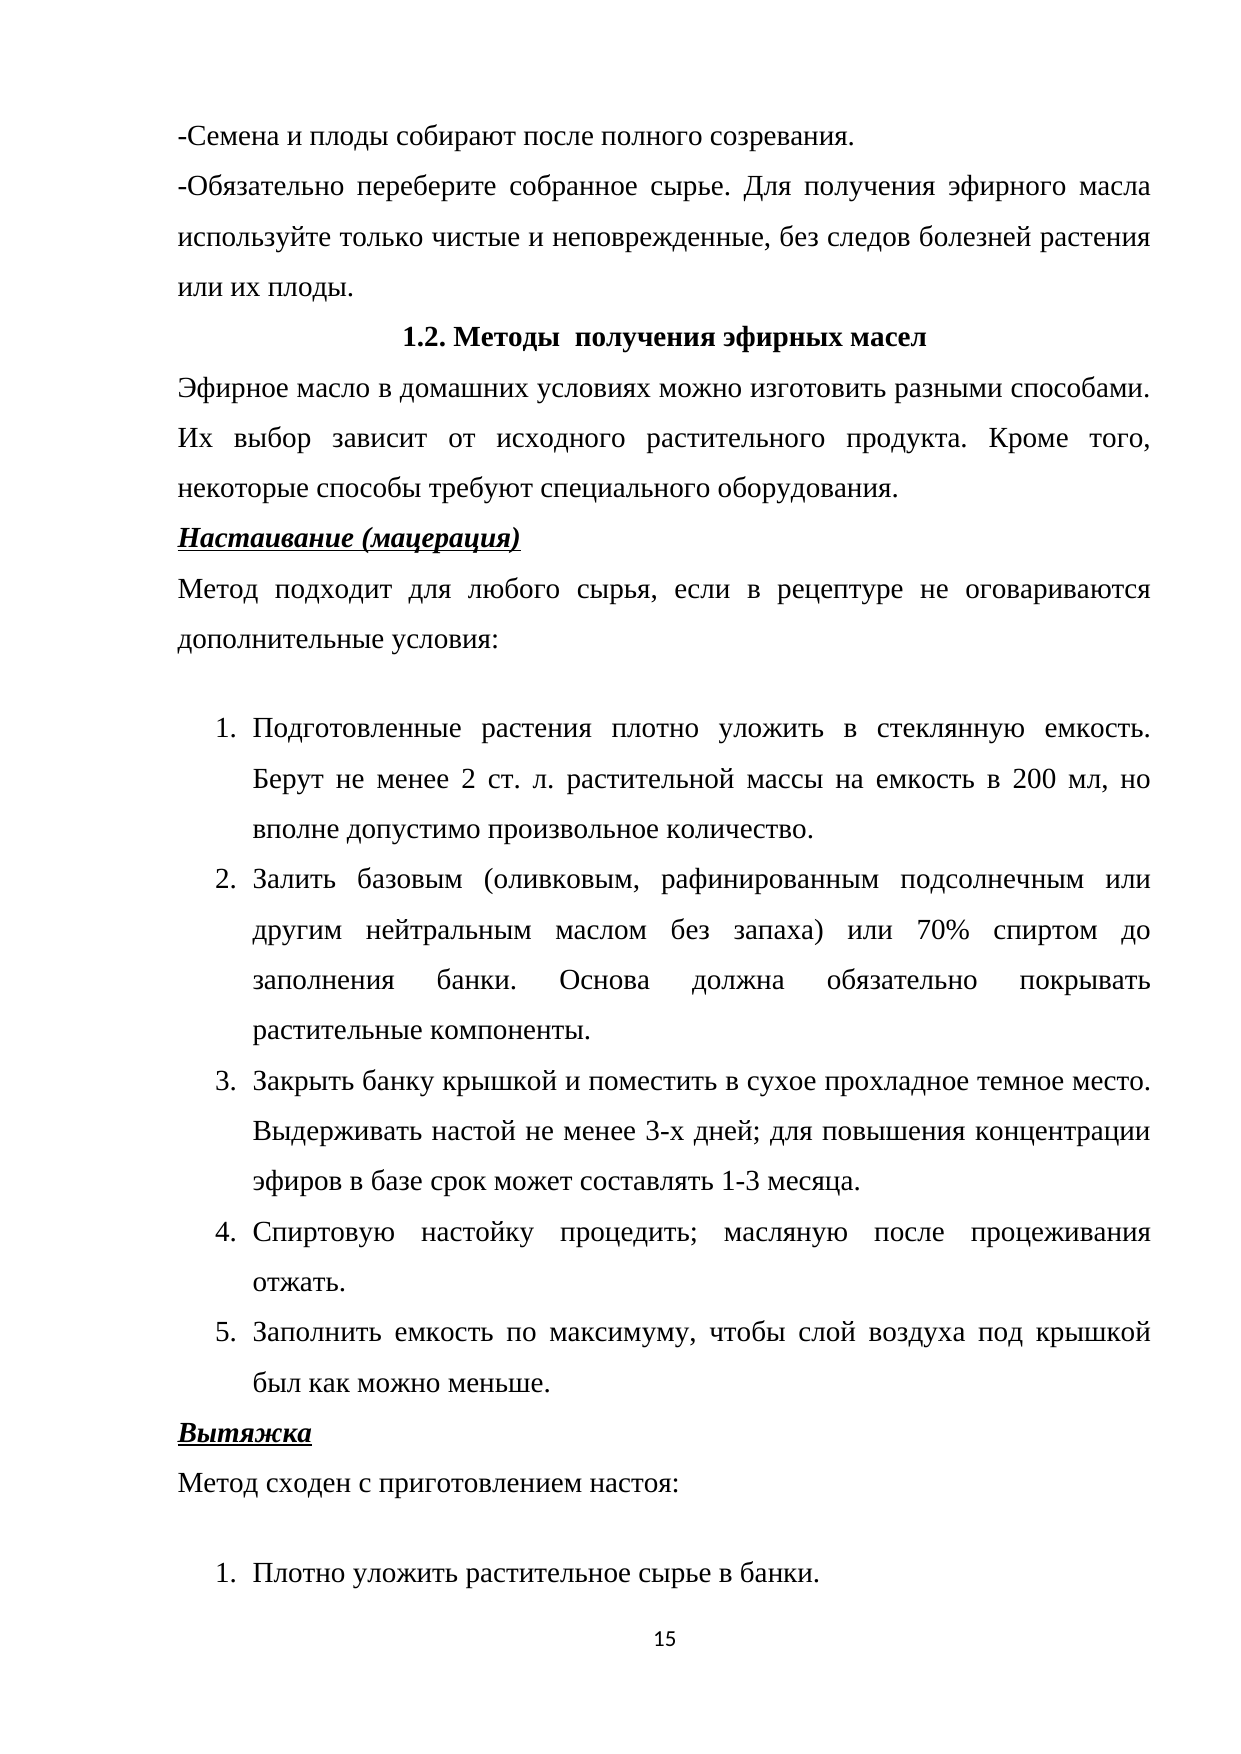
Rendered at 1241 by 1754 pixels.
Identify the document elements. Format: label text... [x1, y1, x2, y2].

text 1.2. Методы получения эфирных масел [177, 319, 1152, 353]
text Вытяжка [177, 1415, 1152, 1448]
text -Семена и плоды собирают после полного созревания. [177, 118, 1152, 152]
text Метод подходит для любого сырья, если в рецептуре не оговариваются дополнительные условия: [177, 571, 1152, 655]
list Заполнить емкость по максимуму, чтобы слой воздуха под крышкой был как можно меньше. [215, 1314, 1152, 1398]
list Подготовленные растения плотно уложить в стеклянную емкость. Берут не менее 2 ст. л. растительной массы на емкость в 200 мл, но вполне допустимо произвольное количество. [215, 711, 1152, 845]
text Метод сходен с приготовлением настоя: [177, 1465, 1152, 1499]
list Закрыть банку крышкой и поместить в сухое прохладное темное место. Выдерживать настой не менее 3-х дней; для повышения концентрации эфиров в базе срок может составлять 1-3 месяца. [215, 1063, 1152, 1197]
text -Обязательно переберите собранное сырье. Для получения эфирного масла используйте только чистые и неповрежденные, без следов болезней растения или их плоды. [177, 168, 1152, 303]
list Залить базовым (оливковым, рафинированным подсолнечным или другим нейтральным маслом без запаха) или 70% спиртом до заполнения банки. Основа должна обязательно покрывать растительные компоненты. [215, 862, 1152, 1046]
list Спиртовую настойку процедить; масляную после процеживания отжать. [215, 1214, 1152, 1298]
text Эфирное масло в домашних условиях можно изготовить разными способами. Их выбор зависит от исходного растительного продукта. Кроме того, некоторые способы требуют специального оборудования. [177, 370, 1152, 504]
list Плотно уложить растительное сырье в банки. [215, 1555, 1152, 1588]
text Настаивание (мацерация) [177, 521, 1152, 554]
